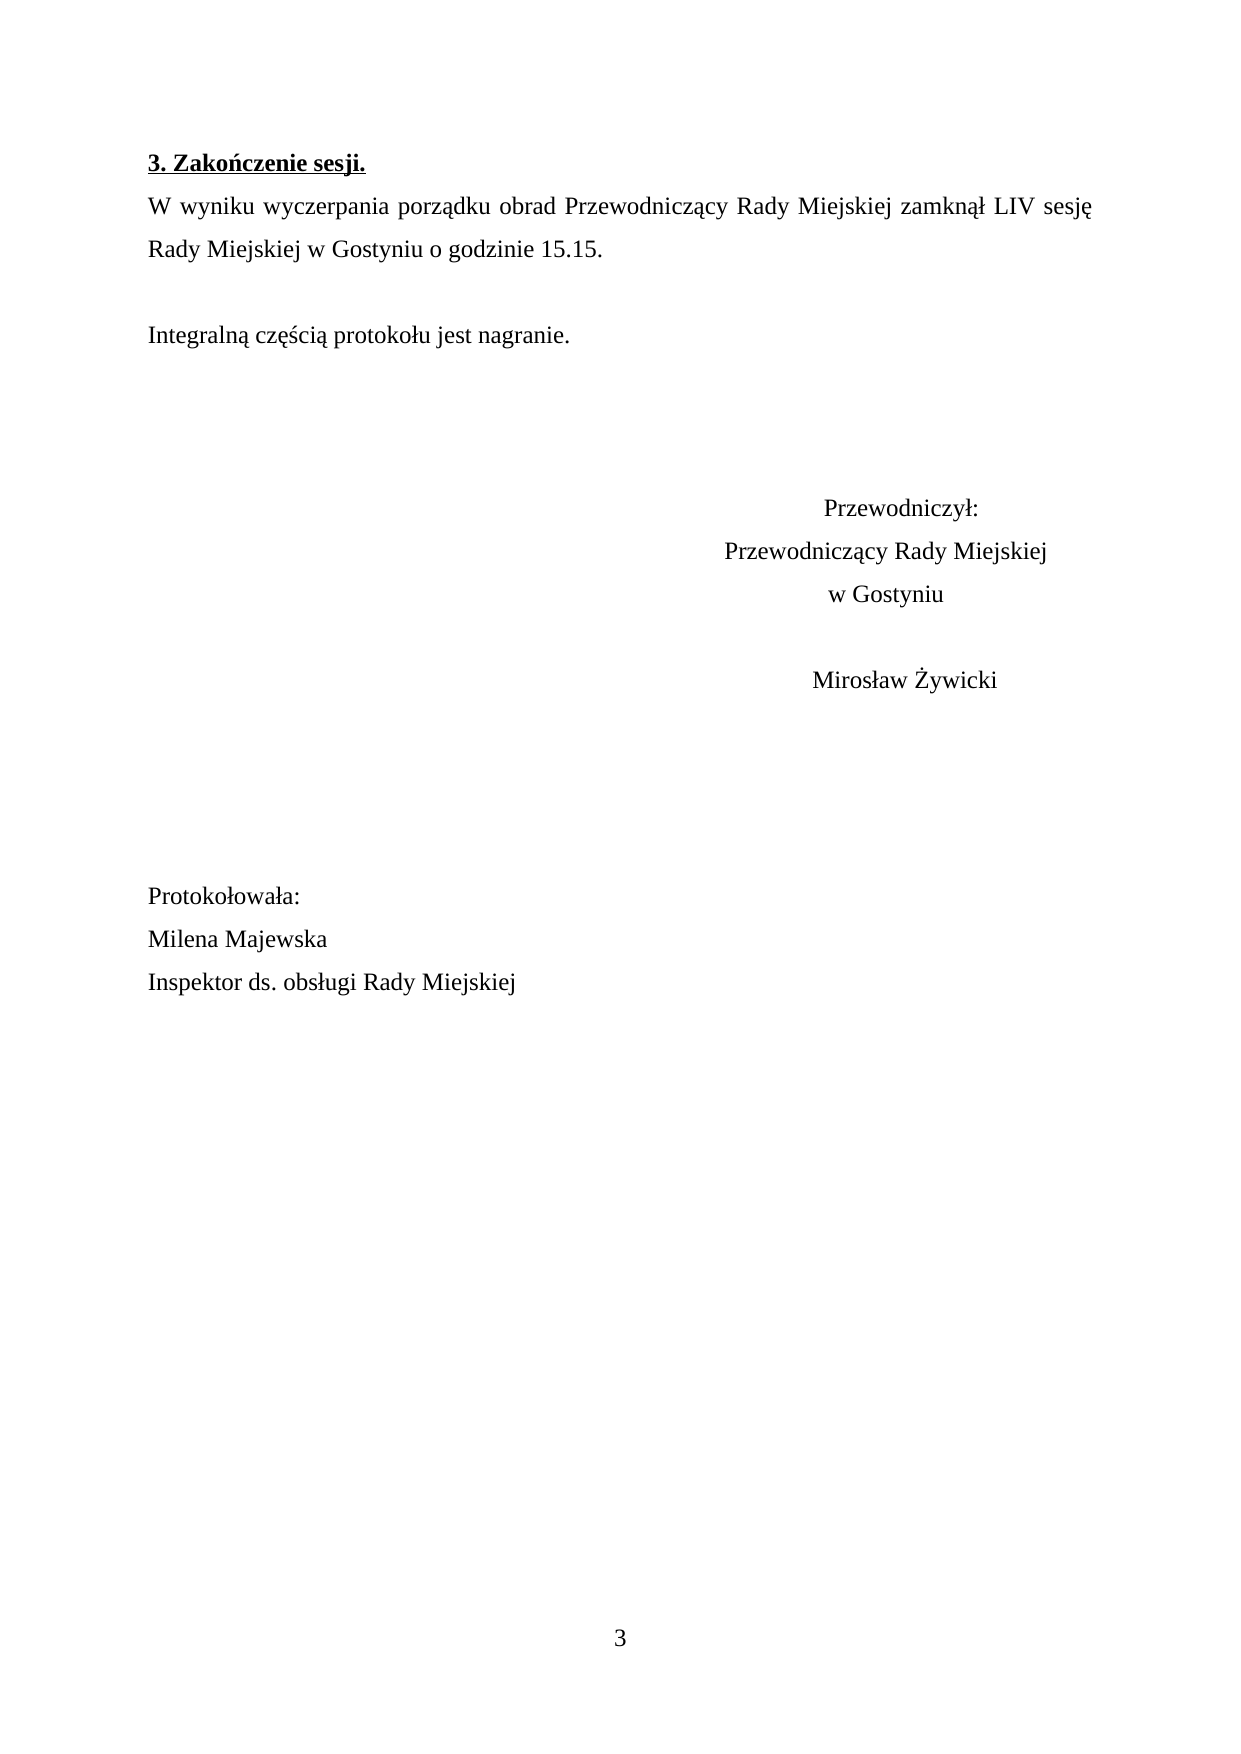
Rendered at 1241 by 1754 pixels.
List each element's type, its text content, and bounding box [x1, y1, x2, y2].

text Integralną częścią protokołu jest nagranie. [148, 320, 1093, 349]
text Przewodniczył: [723, 493, 1093, 521]
text Protokołowała: [148, 881, 1093, 909]
text Milena Majewska [148, 924, 1093, 953]
text w Gostyniu [650, 579, 1093, 608]
text 3. Zakończenie sesji. [148, 148, 1093, 176]
text Przewodniczący Rady Miejskiej [650, 536, 1093, 564]
text W wyniku wyczerpania porządku obrad Przewodniczący Rady Miejskiej zamknął LIV sesję Rady Miejskiej w Gostyniu o godzinie 15.15. [148, 191, 1093, 263]
text Inspektor ds. obsługi Rady Miejskiej [148, 967, 1093, 996]
text Mirosław Żywicki [650, 665, 1093, 694]
